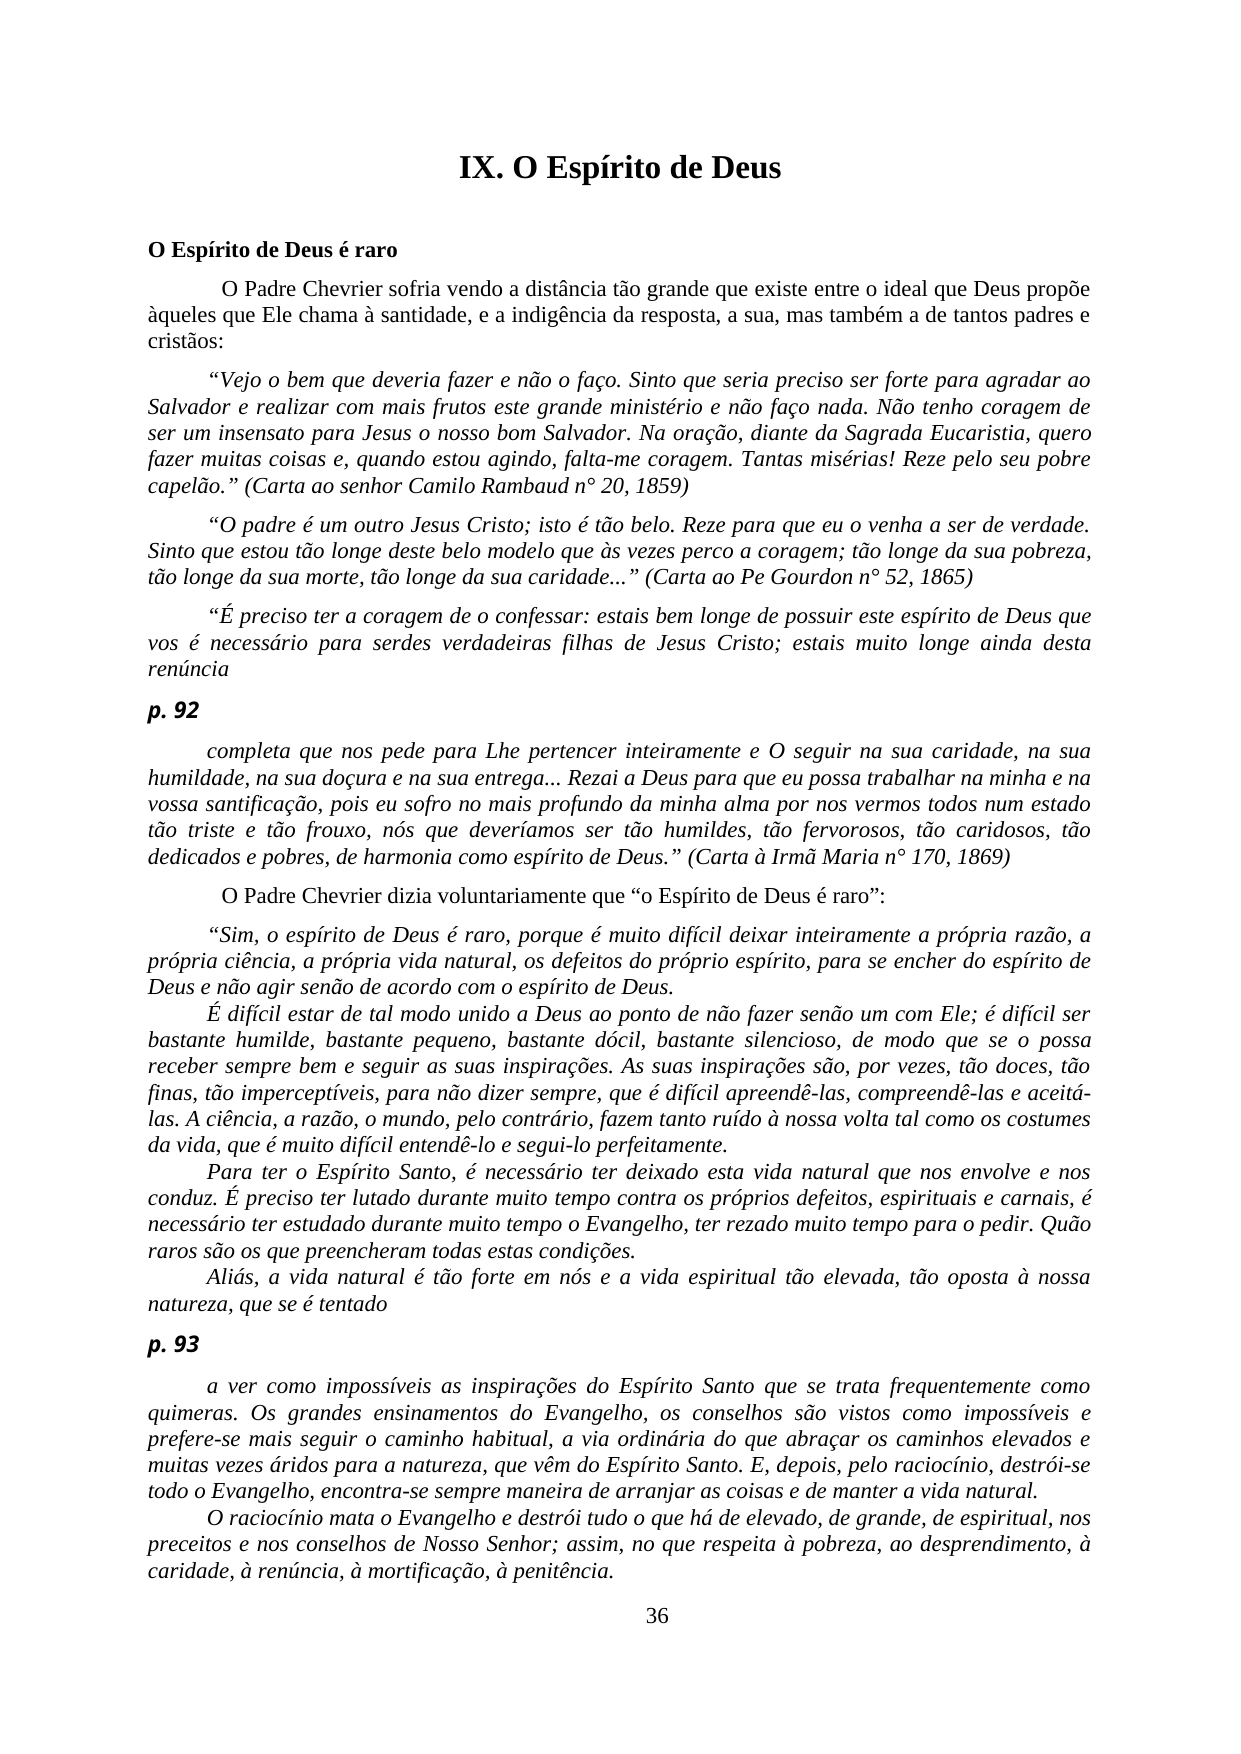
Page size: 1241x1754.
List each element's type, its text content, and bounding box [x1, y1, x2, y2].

text O Padre Chevrier dizia voluntariamente que “o Espírito de Deus é raro”: [148, 882, 1093, 908]
text “Vejo o bem que deveria fazer e não o faço. Sinto que seria preciso ser forte para agradar ao Salvador e realizar com mais frutos este grande ministério e não faço nada. Não tenho coragem de ser um insensato para Jesus o nosso bom Salvador. Na oração, diante da Sagrada Eucaristia, quero fazer muitas coisas e, quando estou agindo, falta-me coragem. Tantas misérias! Reze pelo seu pobre capelão.” (Carta ao senhor Camilo Rambaud n° 20, 1859) [148, 366, 1093, 498]
subtitle p. 92 [148, 694, 1093, 725]
text “O padre é um outro Jesus Cristo; isto é tão belo. Reze para que eu o venha a ser de verdade. Sinto que estou tão longe deste belo modelo que às vezes perco a coragem; tão longe da sua pobreza, tão longe da sua morte, tão longe da sua caridade...” (Carta ao Pe Gourdon n° 52, 1865) [148, 511, 1093, 590]
text Para ter o Espírito Santo, é necessário ter deixado esta vida natural que nos envolve e nos conduz. É preciso ter lutado durante muito tempo contra os próprios defeitos, espirituais e carnais, é necessário ter estudado durante muito tempo o Evangelho, ter rezado muito tempo para o pedir. Quão raros são os que preencheram todas estas condições. [148, 1158, 1093, 1263]
text “Sim, o espírito de Deus é raro, porque é muito difícil deixar inteiramente a própria razão, a própria ciência, a própria vida natural, os defeitos do próprio espírito, para se encher do espírito de Deus e não agir senão de acordo com o espírito de Deus. [148, 921, 1093, 1000]
text “É preciso ter a coragem de o confessar: estais bem longe de possuir este espírito de Deus que vos é necessário para serdes verdadeiras filhas de Jesus Cristo; estais muito longe ainda desta renúncia [148, 602, 1093, 681]
text É difícil estar de tal modo unido a Deus ao ponto de não fazer senão um com Ele; é difícil ser bastante humilde, bastante pequeno, bastante dócil, bastante silencioso, de modo que se o possa receber sempre bem e seguir as suas inspirações. As suas inspirações são, por vezes, tão doces, tão finas, tão imperceptíveis, para não dizer sempre, que é difícil apreendê-las, compreendê-las e aceitá-las. A ciência, a razão, o mundo, pelo contrário, fazem tanto ruído à nossa volta tal como os costumes da vida, que é muito difícil entendê-lo e segui-lo perfeitamente. [148, 1000, 1093, 1158]
text O raciocínio mata o Evangelho e destrói tudo o que há de elevado, de grande, de espiritual, nos preceitos e nos conselhos de Nosso Senhor; assim, no que respeita à pobreza, ao desprendimento, à caridade, à renúncia, à mortificação, à penitência. [148, 1504, 1093, 1583]
subtitle IX. O Espírito de Deus [148, 148, 1093, 186]
subtitle O Espírito de Deus é raro [148, 236, 1093, 262]
text O Padre Chevrier sofria vendo a distância tão grande que existe entre o ideal que Deus propõe àqueles que Ele chama à santidade, e a indigência da resposta, a sua, mas também a de tantos padres e cristãos: [148, 275, 1093, 354]
text completa que nos pede para Lhe pertencer inteiramente e O seguir na sua caridade, na sua humildade, na sua doçura e na sua entrega... Rezai a Deus para que eu possa trabalhar na minha e na vossa santificação, pois eu sofro no mais profundo da minha alma por nos vermos todos num estado tão triste e tão frouxo, nós que deveríamos ser tão humildes, tão fervorosos, tão caridosos, tão dedicados e pobres, de harmonia como espírito de Deus.” (Carta à Irmã Maria n° 170, 1869) [148, 737, 1093, 869]
text a ver como impossíveis as inspirações do Espírito Santo que se trata frequentemente como quimeras. Os grandes ensinamentos do Evangelho, os conselhos são vistos como impossíveis e prefere-se mais seguir o caminho habitual, a via ordinária do que abraçar os caminhos elevados e muitas vezes áridos para a natureza, que vêm do Espírito Santo. E, depois, pelo raciocínio, destrói-se todo o Evangelho, encontra-se sempre maneira de arranjar as coisas e de manter a vida natural. [148, 1372, 1093, 1504]
text Aliás, a vida natural é tão forte em nós e a vida espiritual tão elevada, tão oposta à nossa natureza, que se é tentado [148, 1263, 1093, 1316]
subtitle p. 93 [148, 1328, 1093, 1360]
